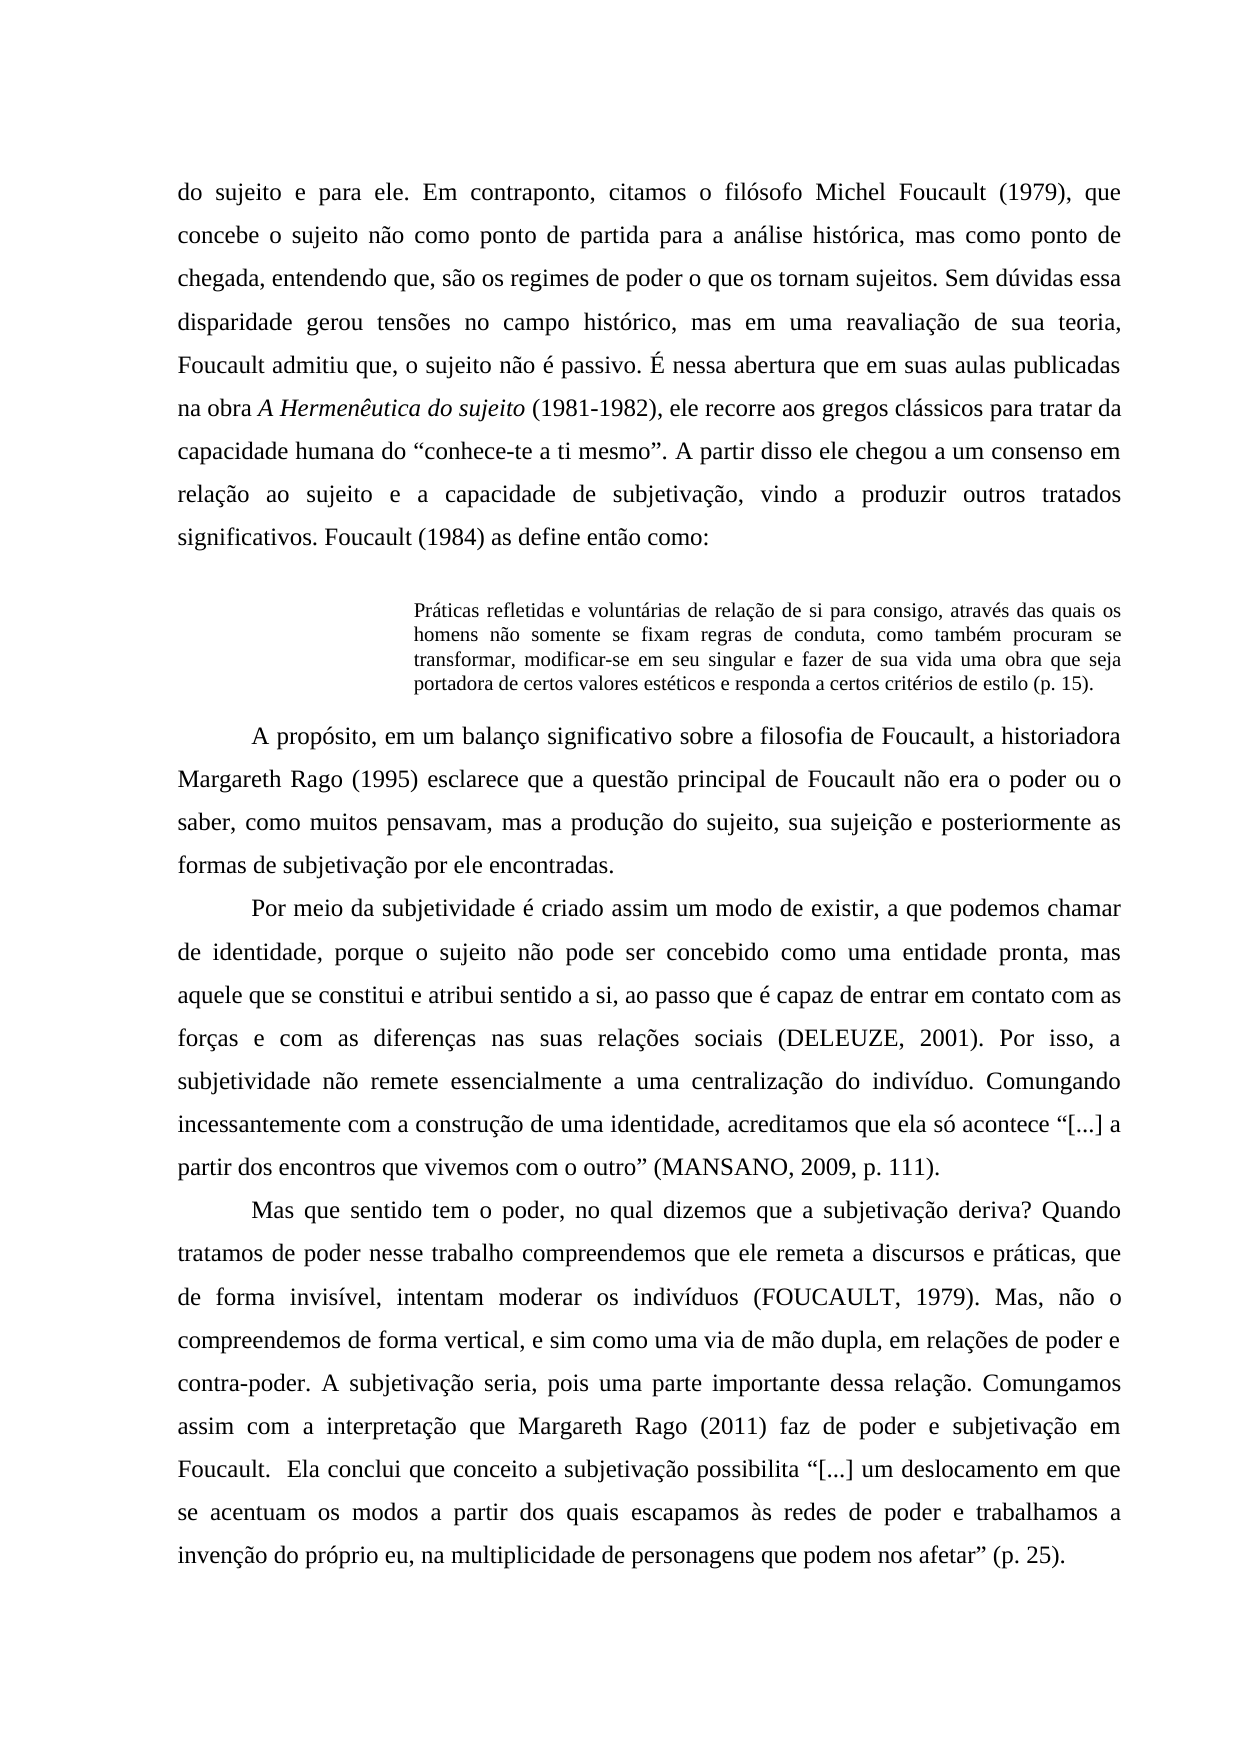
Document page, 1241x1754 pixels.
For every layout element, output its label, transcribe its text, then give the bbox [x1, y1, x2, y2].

text Mas que sentido tem o poder, no qual dizemos que a subjetivação deriva? Quando tratamos de poder nesse trabalho compreendemos que ele remeta a discursos e práticas, que de forma invisível, intentam moderar os indivíduos (FOUCAULT, 1979). Mas, não o compreendemos de forma vertical, e sim como uma via de mão dupla, em relações de poder e contra-poder. A subjetivação seria, pois uma parte importante dessa relação. Comungamos assim com a interpretação que Margareth Rago (2011) faz de poder e subjetivação em Foucault. Ela conclui que conceito a subjetivação possibilita “[...] um deslocamento em que se acentuam os modos a partir dos quais escapamos às redes de poder e trabalhamos a invenção do próprio eu, na multiplicidade de personagens que podem nos afetar” (p. 25). [177, 1195, 1122, 1569]
text Práticas refletidas e voluntárias de relação de si para consigo, através das quais os homens não somente se fixam regras de conduta, como também procuram se transformar, modificar-se em seu singular e fazer de sua vida uma obra que seja portadora de certos valores estéticos e responda a certos critérios de estilo (p. 15). [413, 598, 1122, 694]
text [177, 177, 1122, 551]
text Por meio da subjetividade é criado assim um modo de existir, a que podemos chamar de identidade, porque o sujeito não pode ser concebido como uma entidade pronta, mas aquele que se constitui e atribui sentido a si, ao passo que é capaz de entrar em contato com as forças e com as diferenças nas suas relações sociais (DELEUZE, 2001). Por isso, a subjetividade não remete essencialmente a uma centralização do indivíduo. Comungando incessantemente com a construção de uma identidade, acreditamos que ela só acontece “[...] a partir dos encontros que vivemos com o outro” (MANSANO, 2009, p. 111). [177, 893, 1122, 1181]
text A propósito, em um balanço significativo sobre a filosofia de Foucault, a historiadora Margareth Rago (1995) esclarece que a questão principal de Foucault não era o poder ou o saber, como muitos pensavam, mas a produção do sujeito, sua sujeição e posteriormente as formas de subjetivação por ele encontradas. [177, 721, 1122, 879]
